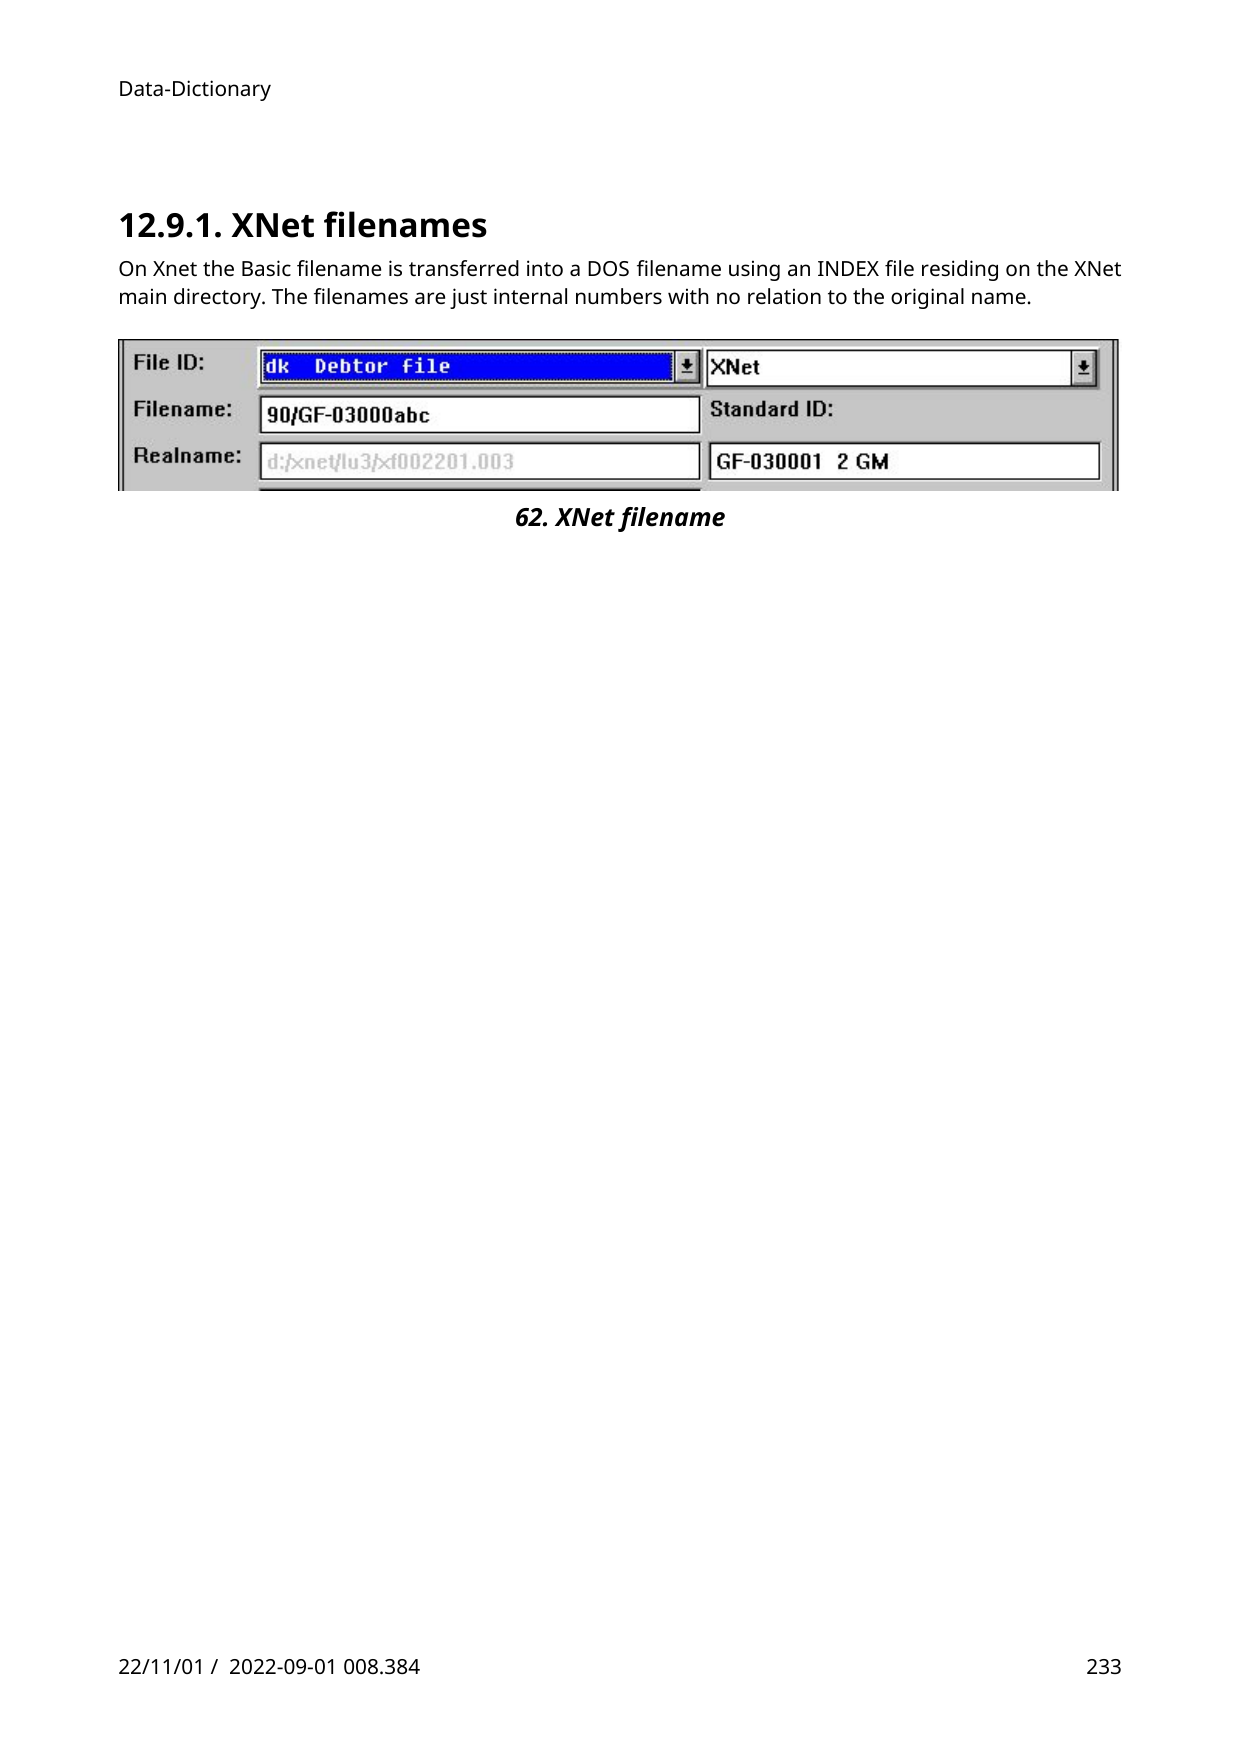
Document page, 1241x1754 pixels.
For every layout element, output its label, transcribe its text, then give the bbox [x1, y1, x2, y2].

text On Xnet the Basic filename is transferred into a DOS filename using an INDEX file residing on the XNet main directory. The filenames are just internal numbers with no relation to the original name. [118, 254, 1122, 311]
picture [118, 339, 1122, 491]
subtitle 12.9.1. XNet filenames [118, 202, 1122, 248]
subtitle 62. XNet filename [118, 499, 1122, 533]
